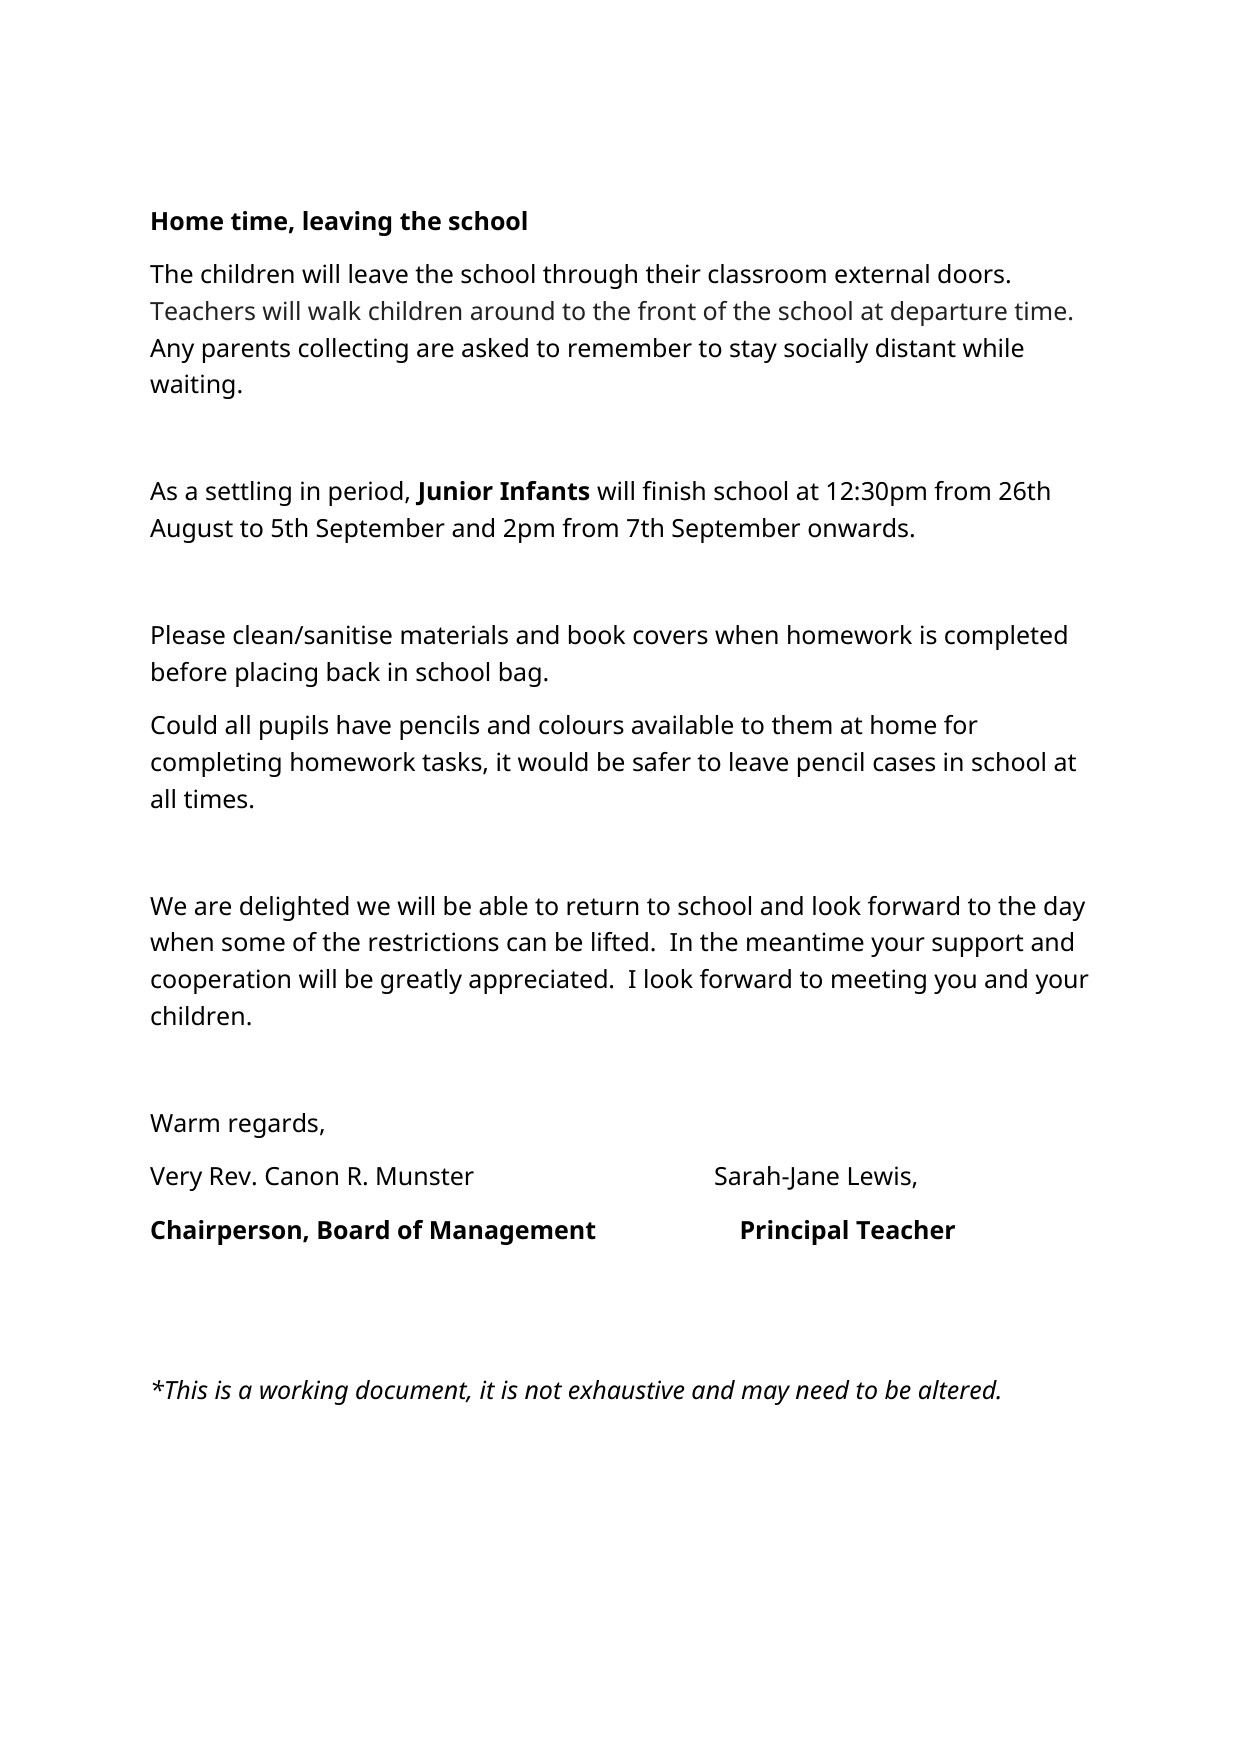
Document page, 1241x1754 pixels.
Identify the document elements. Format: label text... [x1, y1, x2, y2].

text Very Rev. Canon R. Munster Sarah-Jane Lewis, [150, 1159, 1090, 1193]
text Please clean/sanitise materials and book covers when homework is completed before placing back in school bag. [150, 618, 1090, 688]
text Chairperson, Board of Management Principal Teacher [150, 1212, 1090, 1246]
text Home time, leaving the school [150, 203, 1090, 237]
text *This is a working document, it is not exhaustive and may need to be altered. [150, 1373, 1090, 1407]
text The children will leave the school through their classroom external doors. Teachers will walk children around to the front of the school at departure time. Any parents collecting are asked to remember to stay socially distant while waiting. [150, 257, 1090, 401]
text Could all pupils have pencils and colours available to them at home for completing homework tasks, it would be safer to leave pencil cases in school at all times. [150, 708, 1090, 816]
text Warm regards, [150, 1106, 1090, 1139]
text As a settling in period, Junior Infants will finish school at 12:30pm from 26th August to 5th September and 2pm from 7th September onwards. [150, 474, 1090, 545]
text We are delighted we will be able to return to school and look forward to the day when some of the restrictions can be lifted. In the meantime your support and cooperation will be greatly appreciated. I look forward to meeting you and your children. [150, 888, 1090, 1033]
